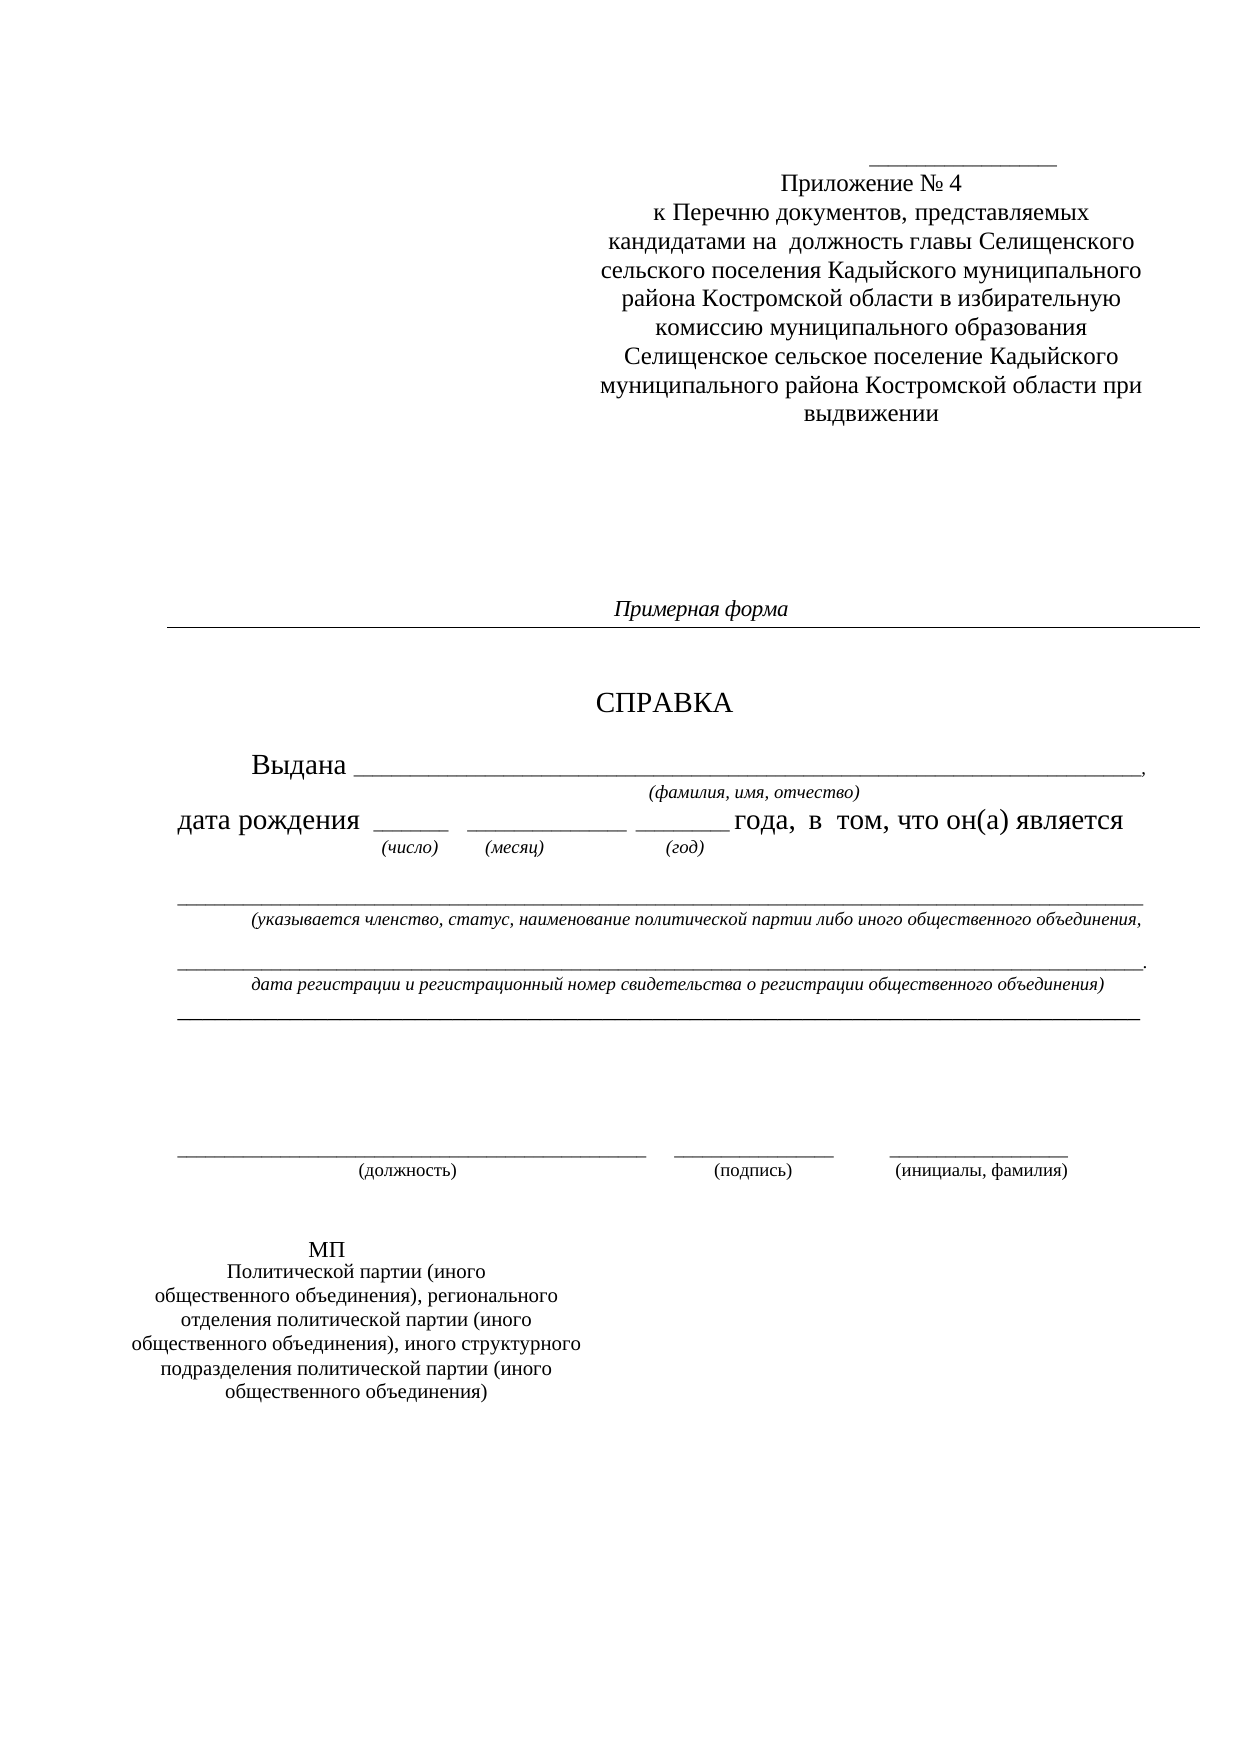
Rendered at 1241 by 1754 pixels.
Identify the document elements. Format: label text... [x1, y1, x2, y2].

text (должность) (подпись) (инициалы, фамилия) [177, 1159, 1152, 1181]
text (указывается членство, статус, наименование политической партии либо иного общественного объединения, [177, 908, 1152, 929]
text Приложение № 4 [591, 168, 1152, 197]
text _______________________________________________________________________________________________________. [177, 951, 1152, 972]
text к Перечню документов, представляемых кандидатами на должность главы Селищенского сельского поселения Кадыйского муниципального района Костромской области в избирательную комиссию муниципального образования Селищенское сельское поселение Кадыйского муниципального района Костромской области при выдвижении [591, 197, 1152, 427]
text дата регистрации и регистрационный номер свидетельства о регистрации общественного объединения) [177, 972, 1152, 994]
text _______________________________________________________________________________________________________ [177, 886, 1152, 908]
text МП [177, 1236, 1152, 1262]
text Примерная форма [177, 595, 1152, 621]
text Справка [177, 685, 1152, 718]
text (фамилия, имя, отчество) [177, 781, 1152, 802]
text дата рождения ________ _________________ __________ года, в том, что он(а) является [177, 802, 1152, 836]
text ____________________ [177, 147, 1151, 168]
text __________________________________________________ _________________ ___________________ [177, 1138, 1152, 1159]
text (число) (месяц) (год) [177, 836, 1152, 857]
text _____________________________________________________________________________ [177, 994, 1152, 1023]
text Выдана ____________________________________________________________________________________, [177, 747, 1152, 781]
